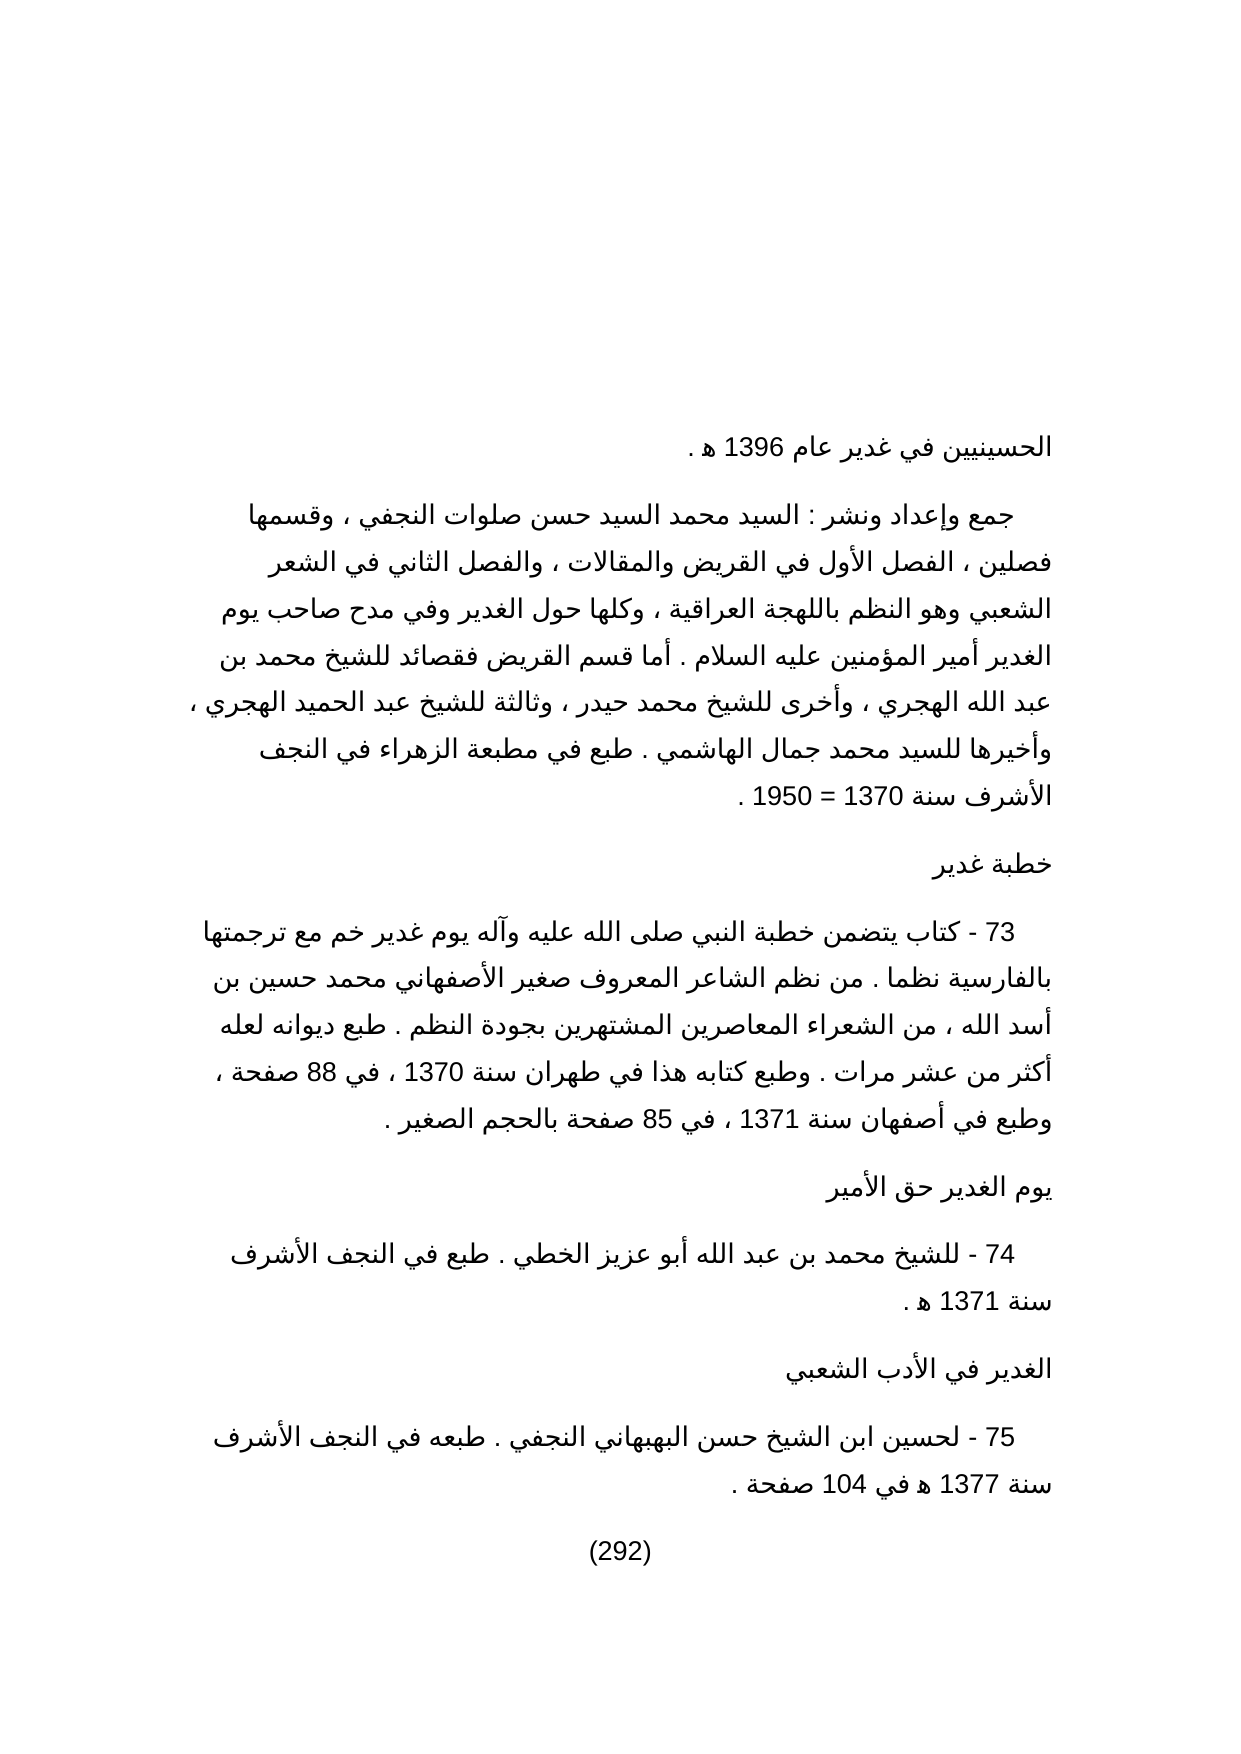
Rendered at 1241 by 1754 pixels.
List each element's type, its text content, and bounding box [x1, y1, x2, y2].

text الغدير في الأدب الشعبي [187, 1353, 1053, 1384]
text جمع وإعداد ونشر : السيد محمد السيد حسن صلوات النجفي ، وقسمها فصلين ، الفصل الأول في القريض والمقالات ، والفصل الثاني في الشعر الشعبي وهو النظم باللهجة العراقية ، وكلها حول الغدير وفي مدح صاحب يوم الغدير أمير المؤمنين عليه السلام . أما قسم القريض فقصائد للشيخ محمد بن عبد الله الهجري ، وأخرى للشيخ محمد حيدر ، وثالثة للشيخ عبد الحميد الهجري ، وأخيرها للسيد محمد جمال الهاشمي . طبع في مطبعة الزهراء في النجف الأشرف سنة 1370 = 1950 . [187, 499, 1053, 811]
text 73 - كتاب يتضمن خطبة النبي صلى الله عليه وآله يوم غدير خم مع ترجمتها بالفارسية نظما . من نظم الشاعر المعروف صغير الأصفهاني محمد حسين بن أسد الله ، من الشعراء المعاصرين المشتهرين بجودة النظم . طبع ديوانه لعله أكثر من عشر مرات . وطبع كتابه هذا في طهران سنة 1370 ، في 88 صفحة ، وطبع في أصفهان سنة 1371 ، في 85 صفحة بالحجم الصغير . [187, 916, 1053, 1134]
text يوم الغدير حق الأمير [187, 1171, 1053, 1202]
text 75 - لحسين ابن الشيخ حسن البهبهاني النجفي . طبعه في النجف الأشرف سنة 1377 ه‍ في 104 صفحة . [187, 1421, 1053, 1499]
text الحسينيين في غدير عام 1396 ه‍ . [187, 431, 1053, 462]
text (292) [187, 1535, 1053, 1567]
text 74 - للشيخ محمد بن عبد الله أبو عزيز الخطي . طبع في النجف الأشرف سنة 1371 ه‍ . [187, 1238, 1053, 1317]
text خطبة غدير [187, 848, 1053, 879]
